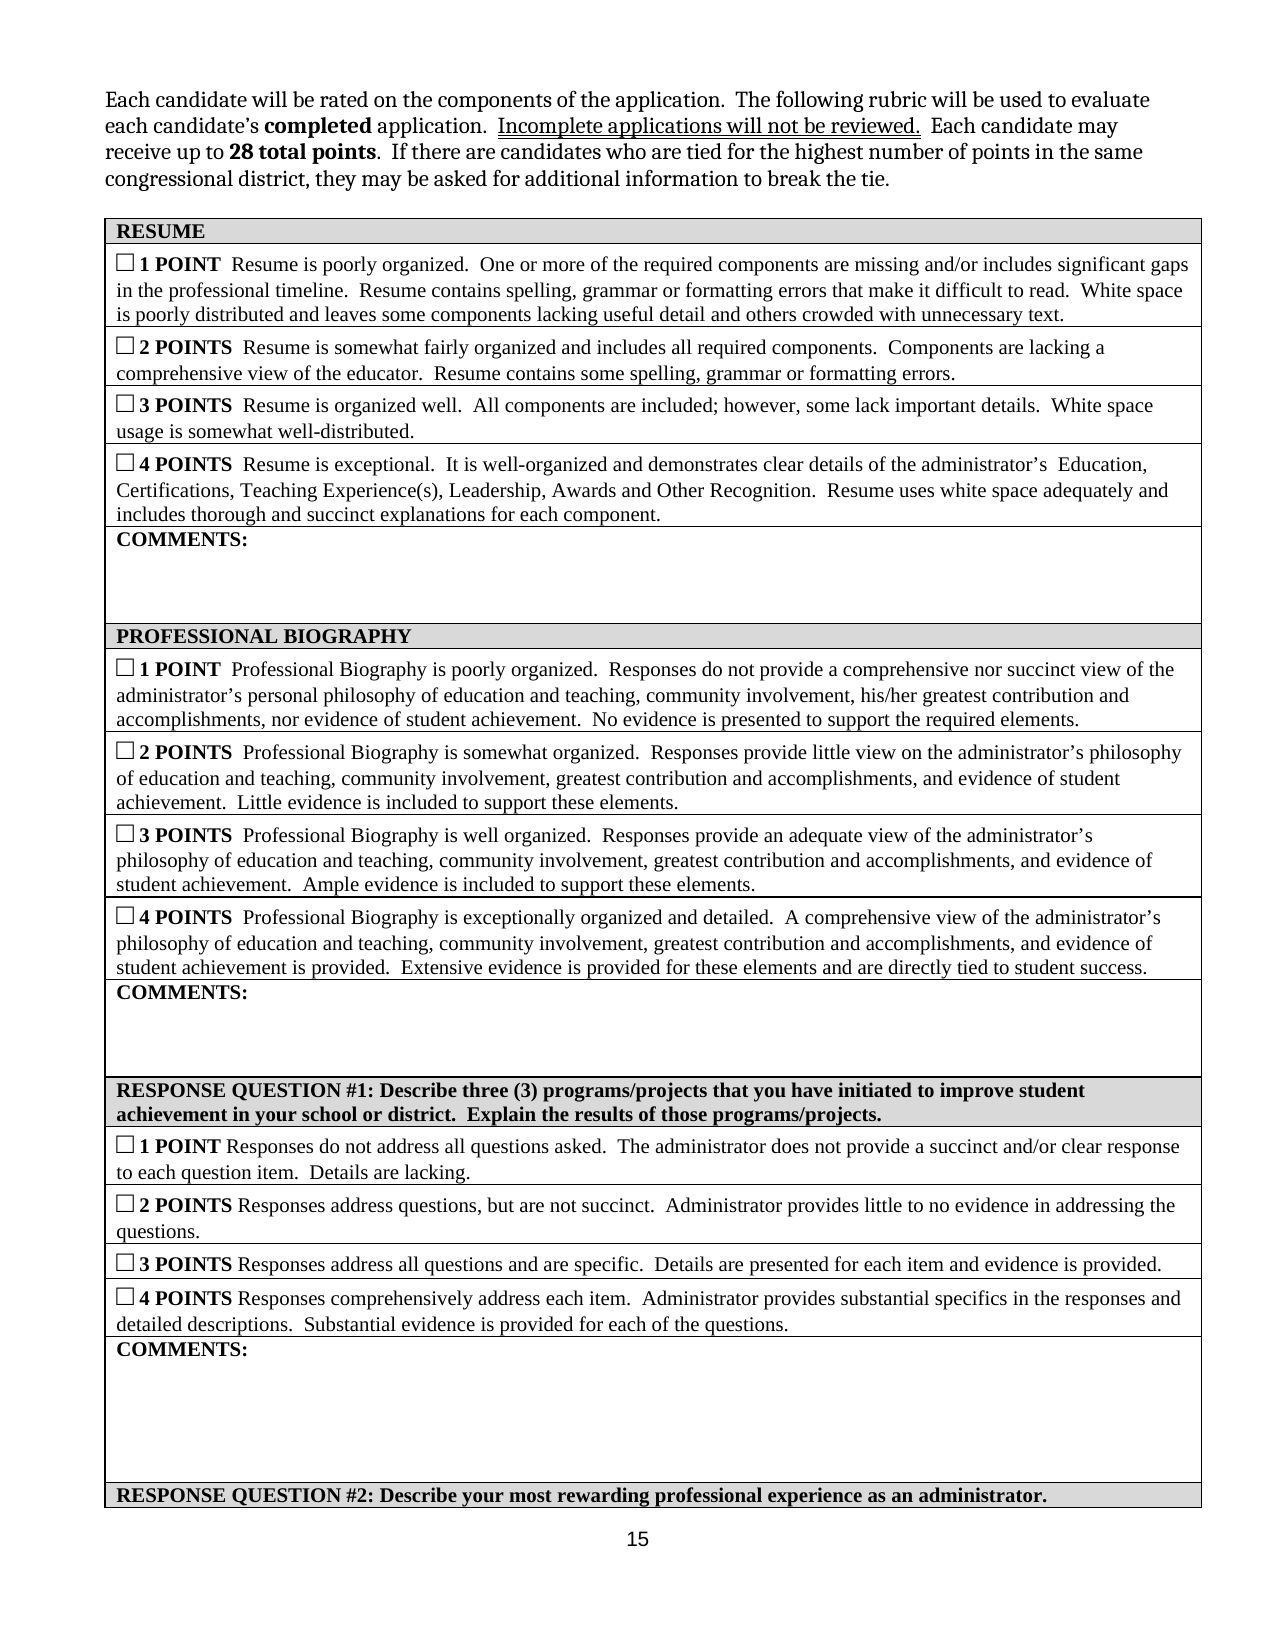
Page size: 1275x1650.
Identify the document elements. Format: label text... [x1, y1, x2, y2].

table_cell □ 1 POINT Professional Biography is poorly organized. Responses do not provide a comprehensive nor succinct view of the administrator’s personal philosophy of education and teaching, community involvement, his/her greatest contribution and accomplishments, nor evidence of student achievement. No evidence is presented to support the required elements. [106, 649, 1201, 731]
table_cell COMMENTS: [106, 1337, 1201, 1482]
text Each candidate will be rated on the components of the application. The following rubric will be used to evaluate each candidate’s completed application. Incomplete applications will not be reviewed. Each candidate may receive up to 28 total points. If there are candidates who are tied for the highest number of points in the same congressional district, they may be asked for additional information to break the tie. [105, 86, 1170, 192]
table_cell □ 3 POINTS Resume is organized well. All components are included; however, some lack important details. White space usage is somewhat well-distributed. [106, 386, 1201, 443]
table_cell □ 3 POINTS Responses address all questions and are specific. Details are presented for each item and evidence is provided. [106, 1244, 1201, 1277]
table_cell RESPONSE QUESTION #2: Describe your most rewarding professional experience as an administrator. [106, 1483, 1201, 1507]
table_cell □ 4 POINTS Professional Biography is exceptionally organized and detailed. A comprehensive view of the administrator’s philosophy of education and teaching, community involvement, greatest contribution and accomplishments, and evidence of student achievement is provided. Extensive evidence is provided for these elements and are directly tied to student success. [106, 898, 1201, 979]
table_cell RESPONSE QUESTION #1: Describe three (3) programs/projects that you have initiated to improve student achievement in your school or district. Explain the results of those programs/projects. [106, 1078, 1201, 1126]
table_cell □ 4 POINTS Resume is exceptional. It is well-organized and demonstrates clear details of the administrator’s Education, Certifications, Teaching Experience(s), Leadership, Awards and Other Recognition. Resume uses white space adequately and includes thorough and succinct explanations for each component. [106, 444, 1201, 526]
table_cell COMMENTS: [106, 980, 1201, 1076]
table_cell □ 2 POINTS Resume is somewhat fairly organized and includes all required components. Components are lacking a comprehensive view of the educator. Resume contains some spelling, grammar or formatting errors. [106, 327, 1201, 384]
table_cell □ 2 POINTS Professional Biography is somewhat organized. Responses provide little view on the administrator’s philosophy of education and teaching, community involvement, greatest contribution and accomplishments, and evidence of student achievement. Little evidence is included to support these elements. [106, 732, 1201, 814]
table_cell □ 3 POINTS Professional Biography is well organized. Responses provide an adequate view of the administrator’s philosophy of education and teaching, community involvement, greatest contribution and accomplishments, and evidence of student achievement. Ample evidence is included to support these elements. [106, 815, 1201, 896]
table_cell □ 1 POINT Resume is poorly organized. One or more of the required components are missing and/or includes significant gaps in the professional timeline. Resume contains spelling, grammar or formatting errors that make it difficult to read. White space is poorly distributed and leaves some components lacking useful detail and others crowded with unnecessary text. [106, 244, 1201, 326]
table_cell COMMENTS: [106, 527, 1201, 623]
table_cell PROFESSIONAL BIOGRAPHY [106, 624, 1201, 648]
table_cell □ 2 POINTS Responses address questions, but are not succinct. Administrator provides little to no evidence in addressing the questions. [106, 1185, 1201, 1243]
table_header RESUME [106, 219, 1201, 243]
